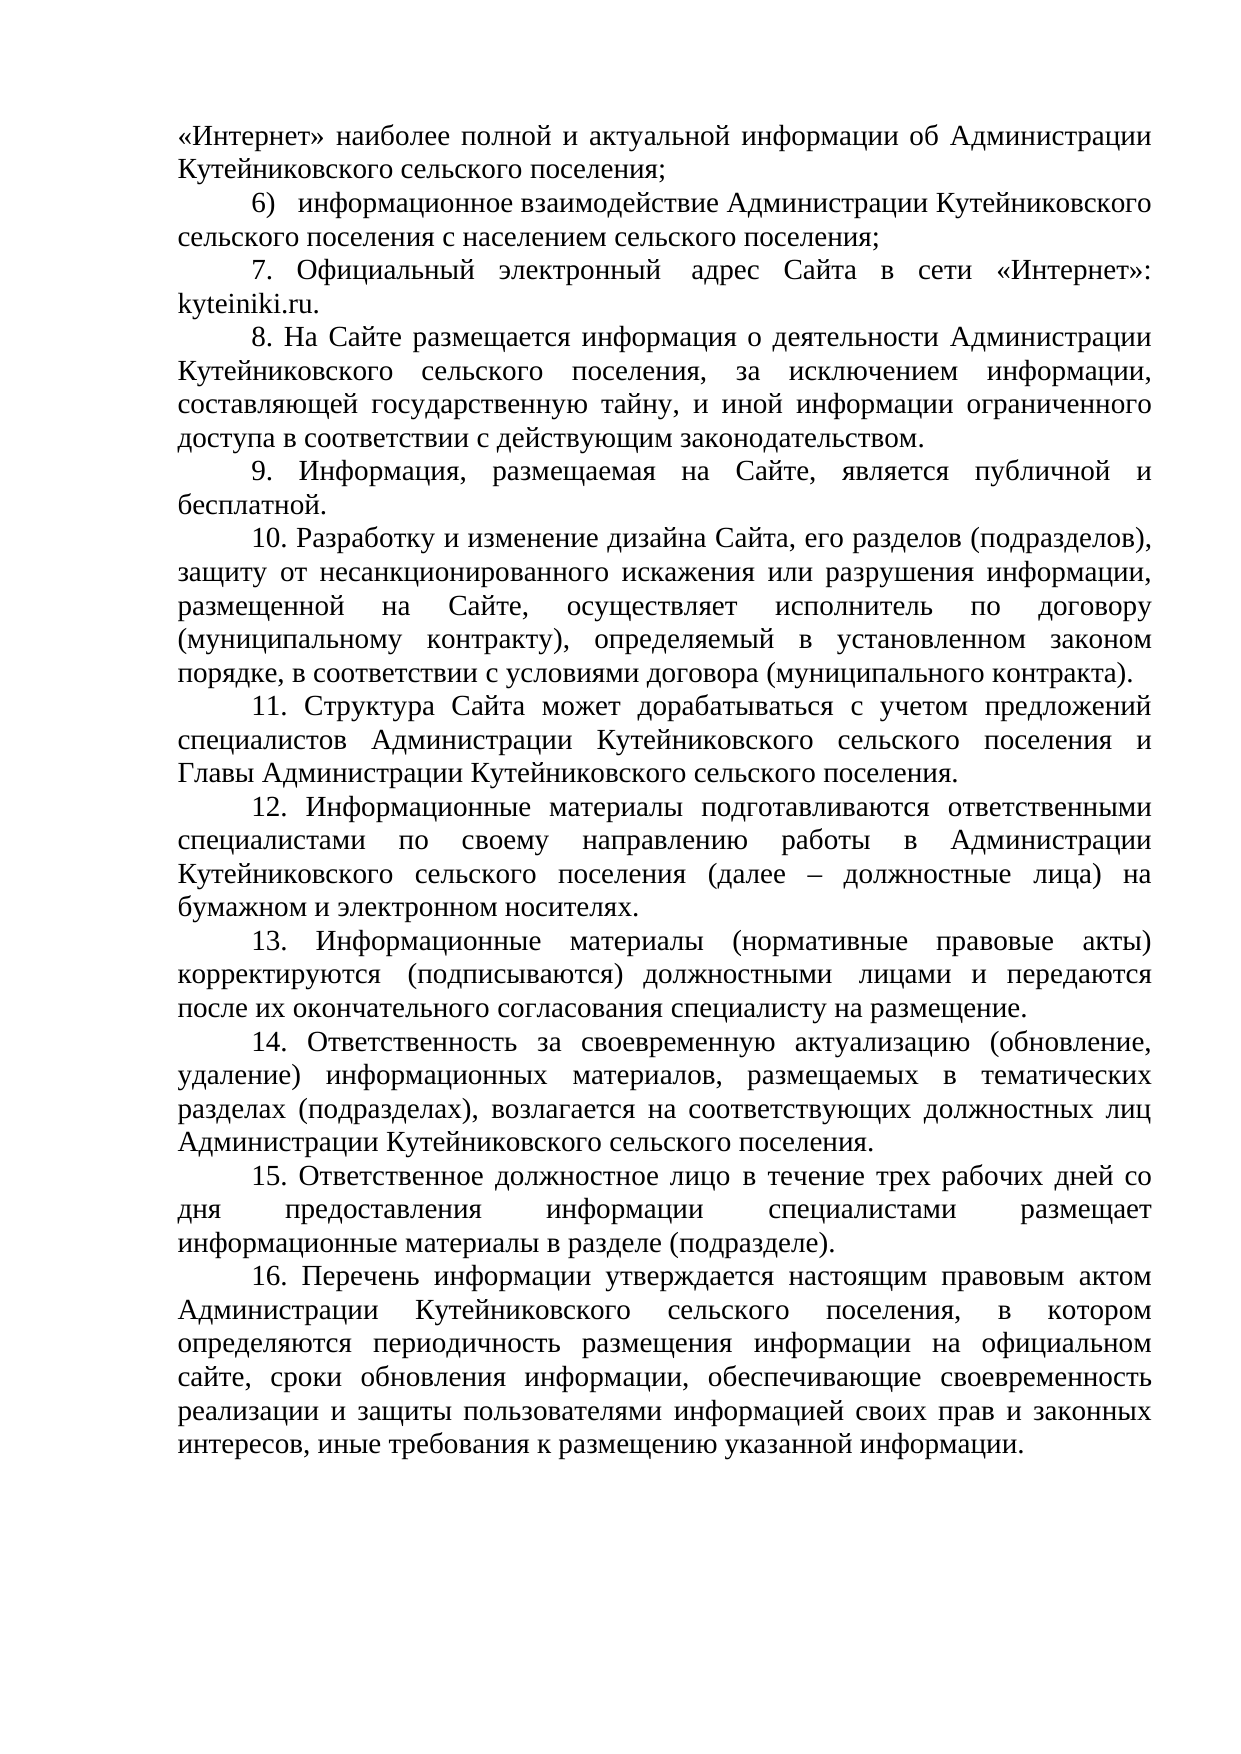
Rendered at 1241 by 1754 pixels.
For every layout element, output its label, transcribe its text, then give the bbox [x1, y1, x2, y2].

text 16. Перечень информации утверждается настоящим правовым актом Администрации Кутейниковского сельского поселения, в котором определяются периодичность размещения информации на официальном сайте, сроки обновления информации, обеспечивающие своевременность реализации и защиты пользователями информацией своих прав и законных интересов, иные требования к размещению указанной информации. [177, 1258, 1152, 1460]
text 14. Ответственность за своевременную актуализацию (обновление, удаление) информационных материалов, размещаемых в тематических разделах (подразделах), возлагается на соответствующих должностных лиц Администрации Кутейниковского сельского поселения. [177, 1024, 1152, 1158]
text «Интернет» наиболее полной и актуальной информации об Администрации Кутейниковского сельского поселения; [177, 118, 1152, 185]
text 8. На Сайте размещается информация о деятельности Администрации Кутейниковского сельского поселения, за исключением информации, составляющей государственную тайну, и иной информации ограниченного доступа в соответствии с действующим законодательством. [177, 319, 1152, 453]
text 12. Информационные материалы подготавливаются ответственными специалистами по своему направлению работы в Администрации Кутейниковского сельского поселения (далее – должностные лица) на бумажном и электронном носителях. [177, 789, 1152, 923]
text 15. Ответственное должностное лицо в течение трех рабочих дней со дня предоставления информации специалистами размещает информационные материалы в разделе (подразделе). [177, 1158, 1152, 1258]
text 11. Структура Сайта может дорабатываться с учетом предложений специалистов Администрации Кутейниковского сельского поселения и Главы Администрации Кутейниковского сельского поселения. [177, 688, 1152, 789]
text 6) информационное взаимодействие Администрации Кутейниковского сельского поселения с населением сельского поселения; [177, 185, 1152, 252]
text 13. Информационные материалы (нормативные правовые акты) корректируются (подписываются) должностными лицами и передаются после их окончательного согласования специалисту на размещение. [177, 923, 1152, 1024]
text 9. Информация, размещаемая на Сайте, является публичной и бесплатной. [177, 453, 1152, 521]
text 7. Официальный электронный адрес Сайта в сети «Интернет»: kyteiniki.ru. [177, 252, 1152, 319]
text 10. Разработку и изменение дизайна Сайта, его разделов (подразделов), защиту от несанкционированного искажения или разрушения информации, размещенной на Сайте, осуществляет исполнитель по договору (муниципальному контракту), определяемый в установленном законом порядке, в соответствии с условиями договора (муниципального контракта). [177, 521, 1152, 688]
